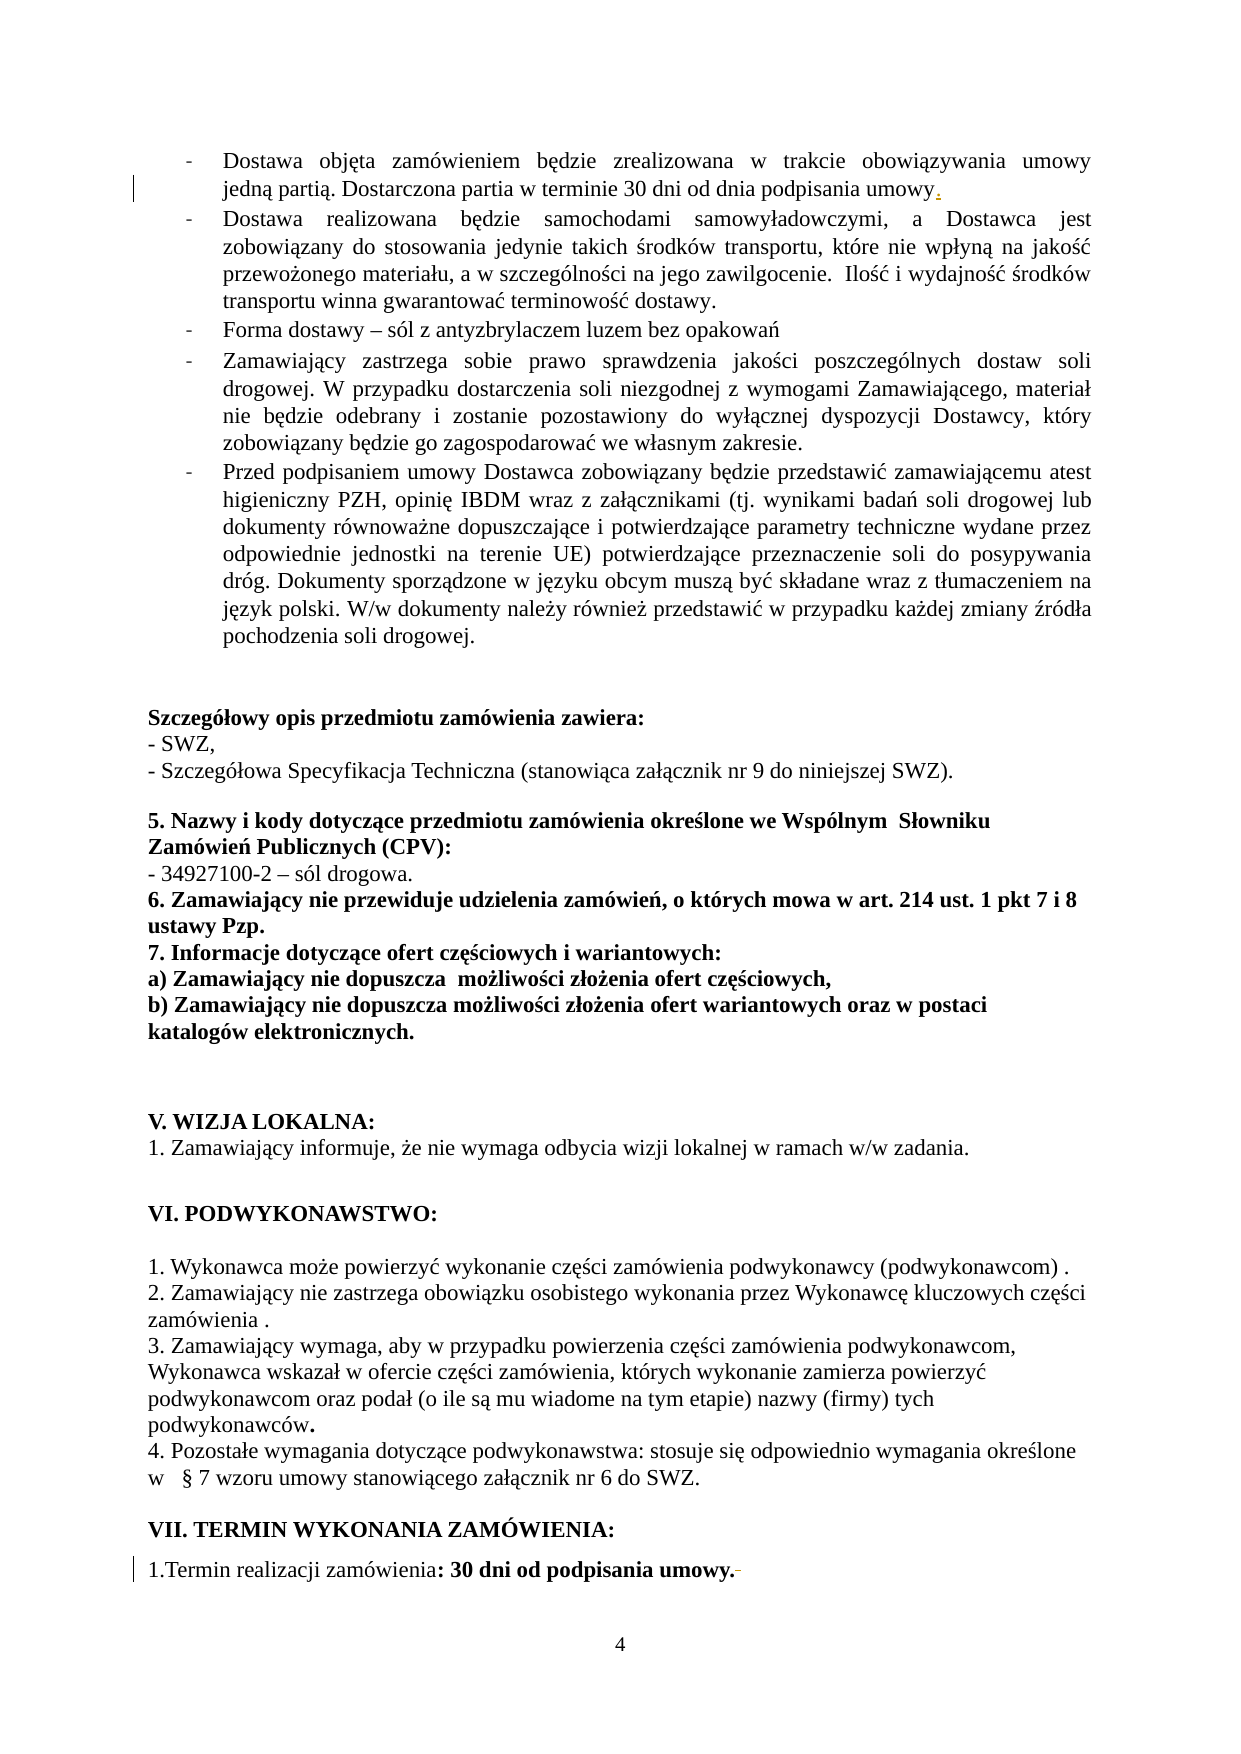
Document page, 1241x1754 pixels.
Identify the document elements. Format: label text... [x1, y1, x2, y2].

list Dostawa realizowana będzie samochodami samowyładowczymi, a Dostawca jest zobowiązany do stosowania jedynie takich środków transportu, które nie wpłyną na jakość przewożonego materiału, a w szczególności na jego zawilgocenie. Ilość i wydajność środków transportu winna gwarantować terminowość dostawy. [185, 205, 1093, 313]
text Szczegółowy opis przedmiotu zamówienia zawiera: [148, 704, 1093, 730]
text 1.Termin realizacji zamówienia: 30 dni od podpisania umowy. [148, 1556, 1093, 1582]
text 3. Zamawiający wymaga, aby w przypadku powierzenia części zamówienia podwykonawcom, Wykonawca wskazał w ofercie części zamówienia, których wykonanie zamierza powierzyć podwykonawcom oraz podał (o ile są mu wiadome na tym etapie) nazwy (firmy) tych podwykonawców. [148, 1332, 1093, 1437]
text V. WIZJA LOKALNA: 1. Zamawiający informuje, że nie wymaga odbycia wizji lokalnej w ramach w/w zadania. [148, 1084, 1093, 1161]
text 4. Pozostałe wymagania dotyczące podwykonawstwa: stosuje się odpowiednio wymagania określone w § 7 wzoru umowy stanowiącego załącznik nr 6 do SWZ. [148, 1437, 1093, 1490]
text - Szczegółowa Specyfikacja Techniczna (stanowiąca załącznik nr 9 do niniejszej SWZ). [148, 757, 1093, 783]
text VII. TERMIN WYKONANIA ZAMÓWIENIA: [148, 1516, 1123, 1543]
text 1. Wykonawca może powierzyć wykonanie części zamówienia podwykonawcy (podwykonawcom) . [148, 1253, 1093, 1279]
text 5. Nazwy i kody dotyczące przedmiotu zamówienia określone we Wspólnym Słowniku Zamówień Publicznych (CPV): - 34927100-2 – sól drogowa. 6. Zamawiający nie przewiduje udzielenia zamówień, o których mowa w art. 214 ust. 1 pkt 7 i 8 ustawy Pzp. 7. Informacje dotyczące ofert częściowych i wariantowych: a) Zamawiający nie dopuszcza możliwości złożenia ofert częściowych, b) Zamawiający nie dopuszcza możliwości złożenia ofert wariantowych oraz w postaci katalogów elektronicznych. [148, 807, 1093, 1044]
list Zamawiający zastrzega sobie prawo sprawdzenia jakości poszczególnych dostaw soli drogowej. W przypadku dostarczenia soli niezgodnej z wymogami Zamawiającego, materiał nie będzie odebrany i zostanie pozostawiony do wyłącznej dyspozycji Dostawcy, który zobowiązany będzie go zagospodarować we własnym zakresie. [185, 347, 1093, 455]
list Przed podpisaniem umowy Dostawca zobowiązany będzie przedstawić zamawiającemu atest higieniczny PZH, opinię IBDM wraz z załącznikami (tj. wynikami badań soli drogowej lub dokumenty równoważne dopuszczające i potwierdzające parametry techniczne wydane przez odpowiednie jednostki na terenie UE) potwierdzające przeznaczenie soli do posypywania dróg. Dokumenty sporządzone w języku obcym muszą być składane wraz z tłumaczeniem na język polski. W/w dokumenty należy również przedstawić w przypadku każdej zmiany źródła pochodzenia soli drogowej. [185, 458, 1093, 648]
list Forma dostawy – sól z antyzbrylaczem luzem bez opakowań [185, 317, 1093, 344]
text - SWZ, [148, 730, 1093, 757]
list Dostawa objęta zamówieniem będzie zrealizowana w trakcie obowiązywania umowy jedną partią. Dostarczona partia w terminie 30 dni od dnia podpisania umowy [185, 148, 1093, 202]
text 2. Zamawiający nie zastrzega obowiązku osobistego wykonania przez Wykonawcę kluczowych części zamówienia . [148, 1279, 1093, 1332]
text VI. PODWYKONAWSTWO: [148, 1200, 1093, 1227]
